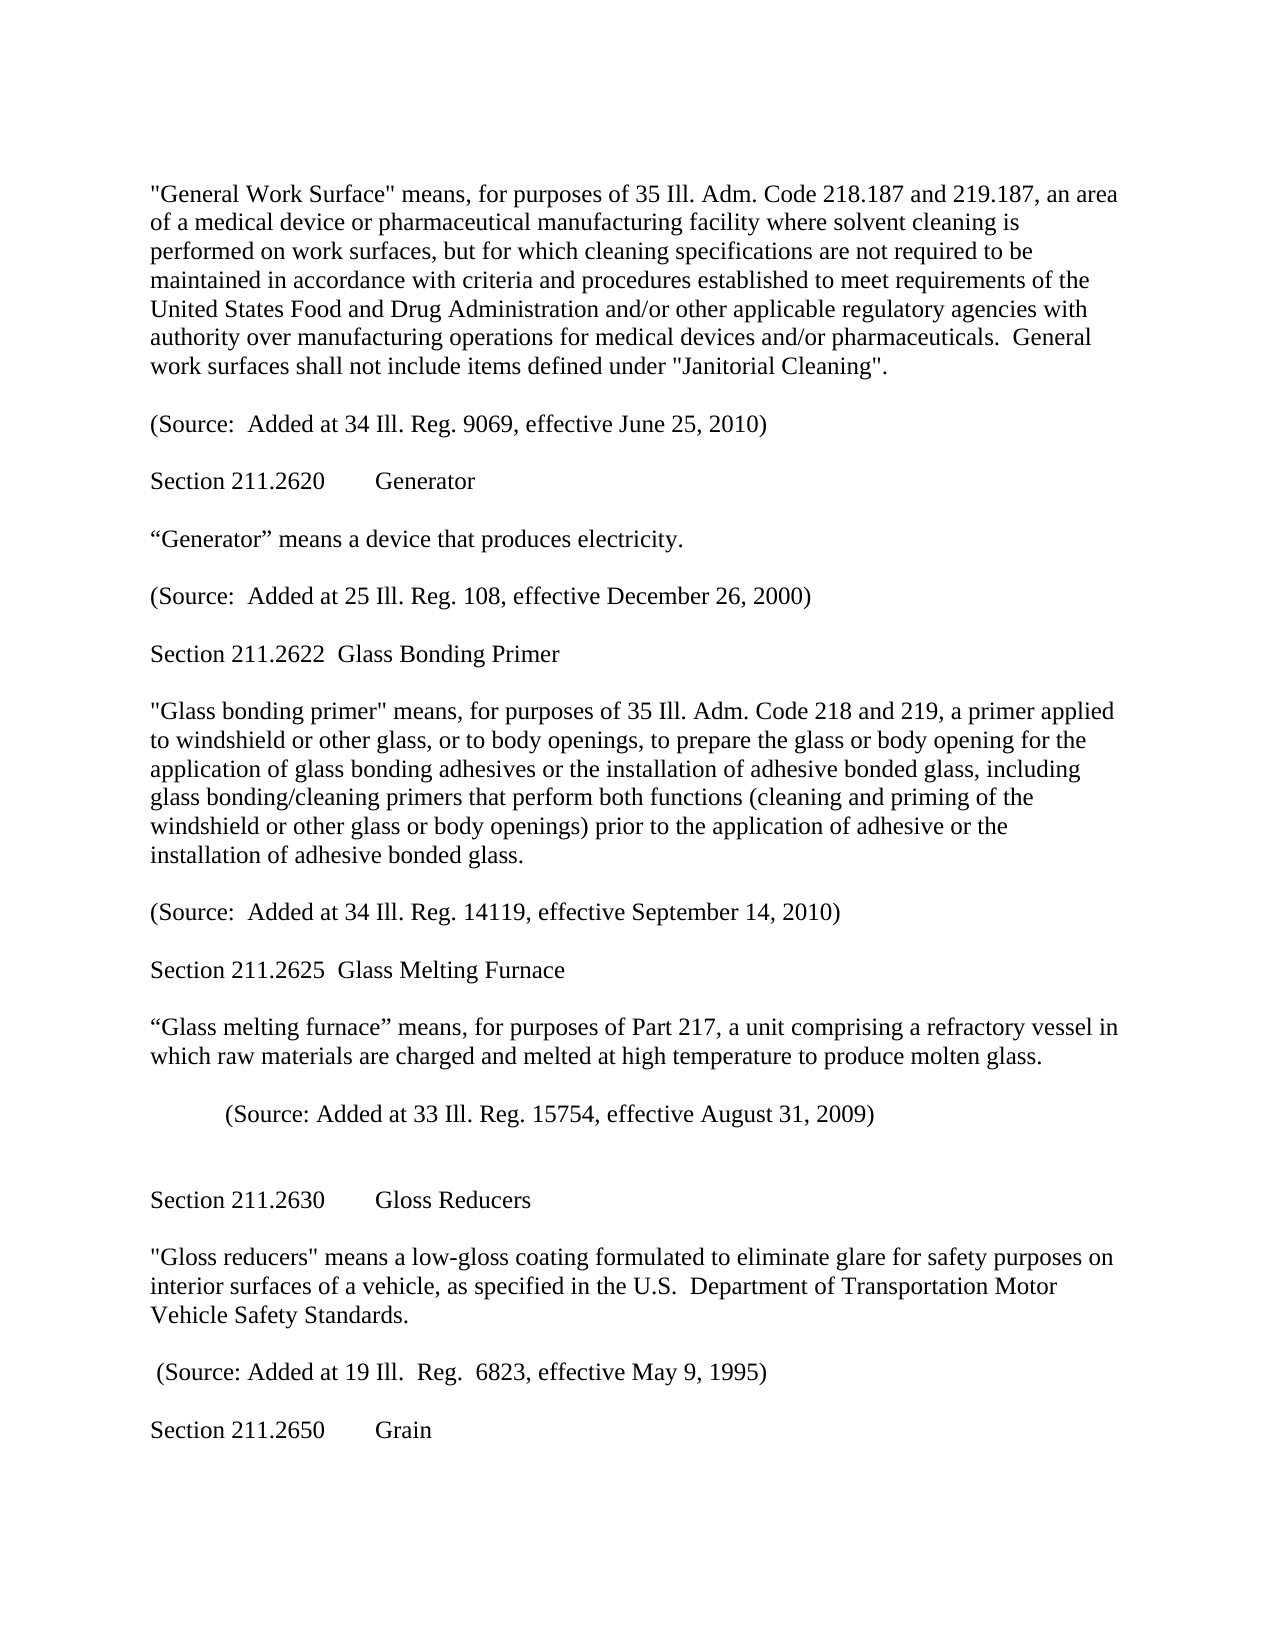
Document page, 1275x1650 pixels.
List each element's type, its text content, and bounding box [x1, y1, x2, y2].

text Section 211.2622 Glass Bonding Primer [150, 639, 1125, 667]
text (Source: Added at 34 Ill. Reg. 14119, effective September 14, 2010) [150, 897, 1125, 926]
text "General Work Surface" means, for purposes of 35 Ill. Adm. Code 218.187 and 219.187, an area of a medical device or pharmaceutical manufacturing facility where solvent cleaning is performed on work surfaces, but for which cleaning specifications are not required to be maintained in accordance with criteria and procedures established to meet requirements of the United States Food and Drug Administration and/or other applicable regulatory agencies with authority over manufacturing operations for medical devices and/or pharmaceuticals. General work surfaces shall not include items defined under "Janitorial Cleaning". [150, 179, 1125, 380]
subtitle Section 211.2650 Grain [150, 1415, 1125, 1444]
text “Glass melting furnace” means, for purposes of Part 217, a unit comprising a refractory vessel in which raw materials are charged and melted at high temperature to produce molten glass. [150, 1012, 1125, 1070]
text “Generator” means a device that produces electricity. [150, 524, 1125, 552]
subtitle (Source: Added at 34 Ill. Reg. 9069, effective June 25, 2010) [150, 409, 1125, 437]
text "Gloss reducers" means a low-gloss coating formulated to eliminate glare for safety purposes on interior surfaces of a vehicle, as specified in the U.S. Department of Transportation Motor Vehicle Safety Standards. [150, 1242, 1125, 1329]
subtitle Section 211.2620 Generator [150, 466, 1125, 495]
text (Source: Added at 19 Ill. Reg. 6823, effective May 9, 1995) [150, 1357, 1125, 1386]
text (Source: Added at 25 Ill. Reg. 108, effective December 26, 2000) [150, 581, 1125, 610]
text (Source: Added at 33 Ill. Reg. 15754, effective August 31, 2009) [150, 1099, 1125, 1127]
text "Glass bonding primer" means, for purposes of 35 Ill. Adm. Code 218 and 219, a primer applied to windshield or other glass, or to body openings, to prepare the glass or body opening for the application of glass bonding adhesives or the installation of adhesive bonded glass, including glass bonding/cleaning primers that perform both functions (cleaning and priming of the windshield or other glass or body openings) prior to the application of adhesive or the installation of adhesive bonded glass. [150, 696, 1125, 869]
subtitle Section 211.2630 Gloss Reducers [150, 1185, 1125, 1214]
text Section 211.2625 Glass Melting Furnace [150, 955, 1125, 984]
